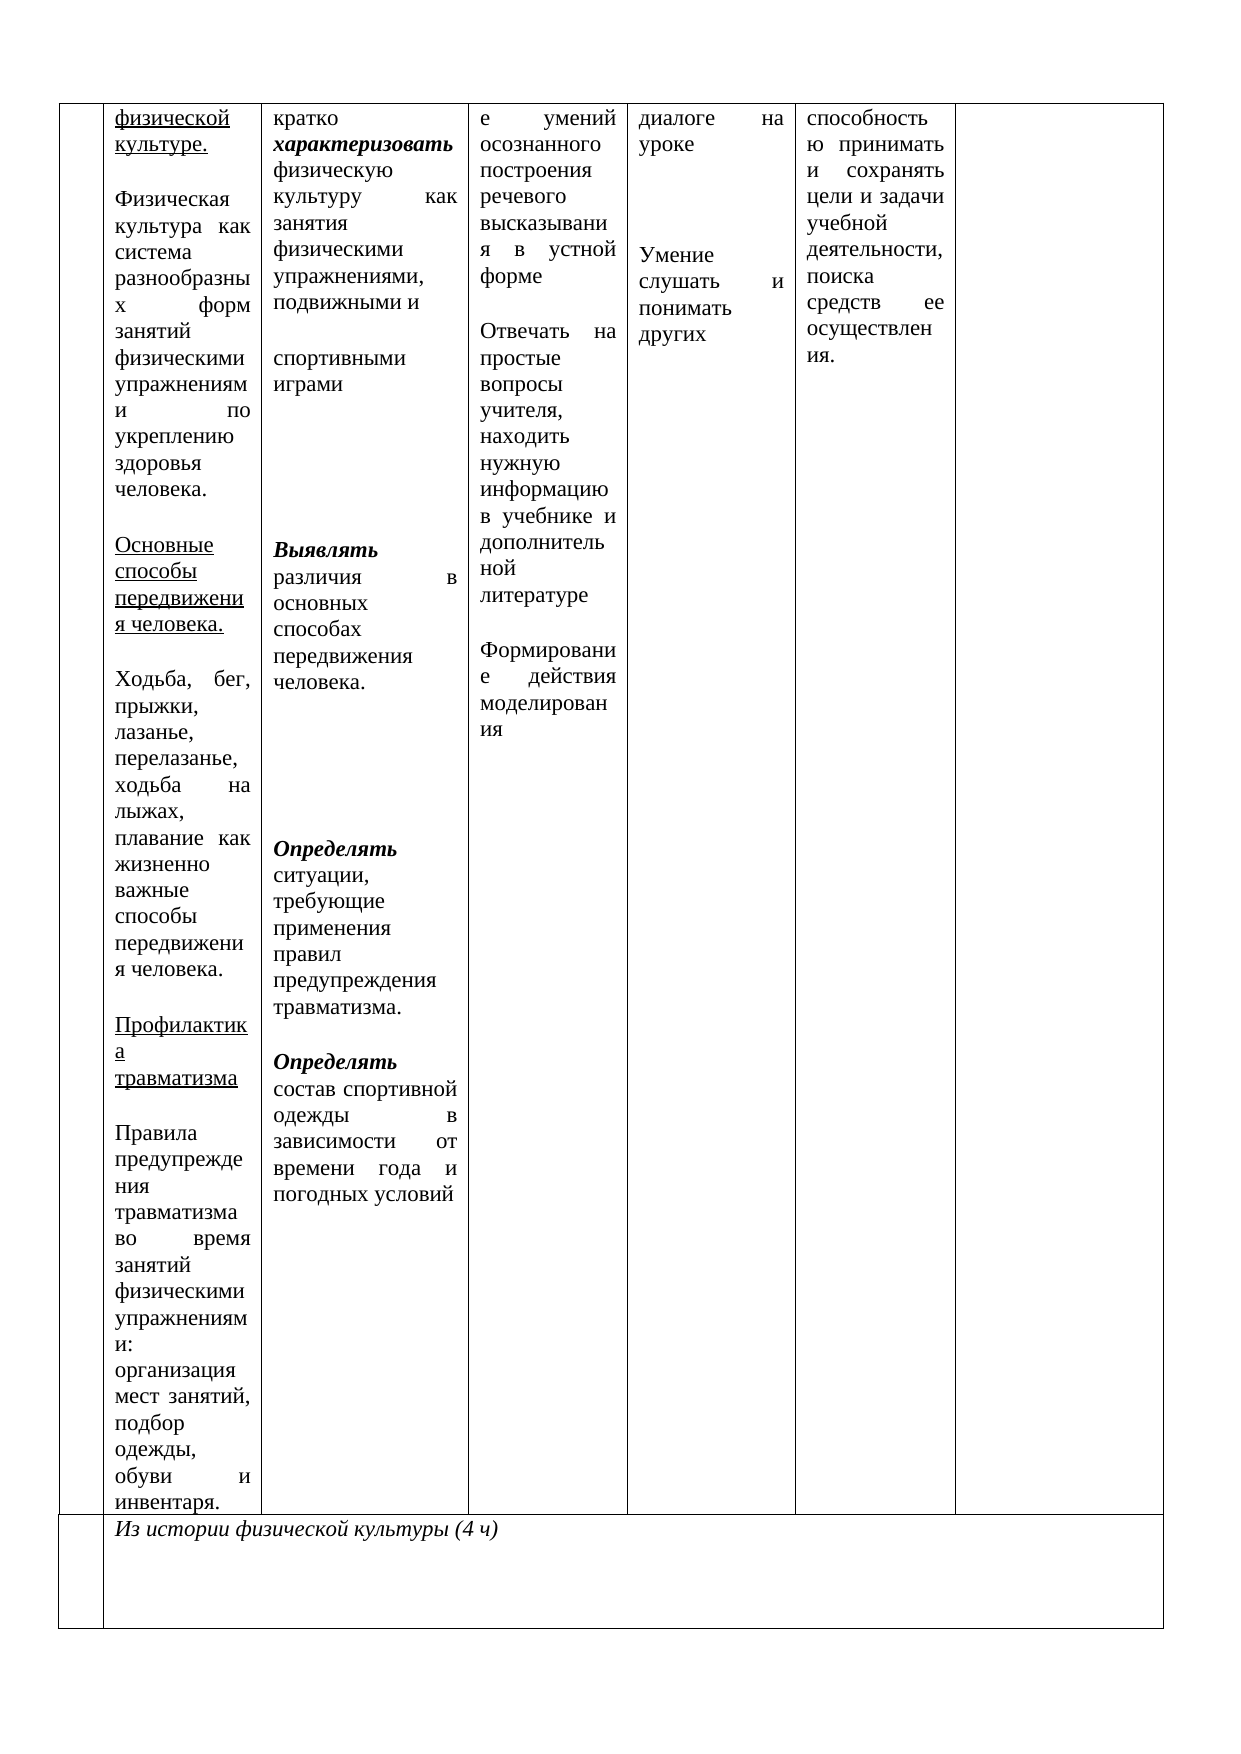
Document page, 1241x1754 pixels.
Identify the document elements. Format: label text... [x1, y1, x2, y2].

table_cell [469, 104, 627, 1514]
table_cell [796, 104, 955, 1514]
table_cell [262, 104, 468, 1514]
table_cell [59, 1515, 103, 1628]
table_cell [956, 104, 1163, 1514]
table_cell Из истории физической культуры (4 ч) [104, 1515, 1163, 1628]
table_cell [628, 104, 795, 1514]
